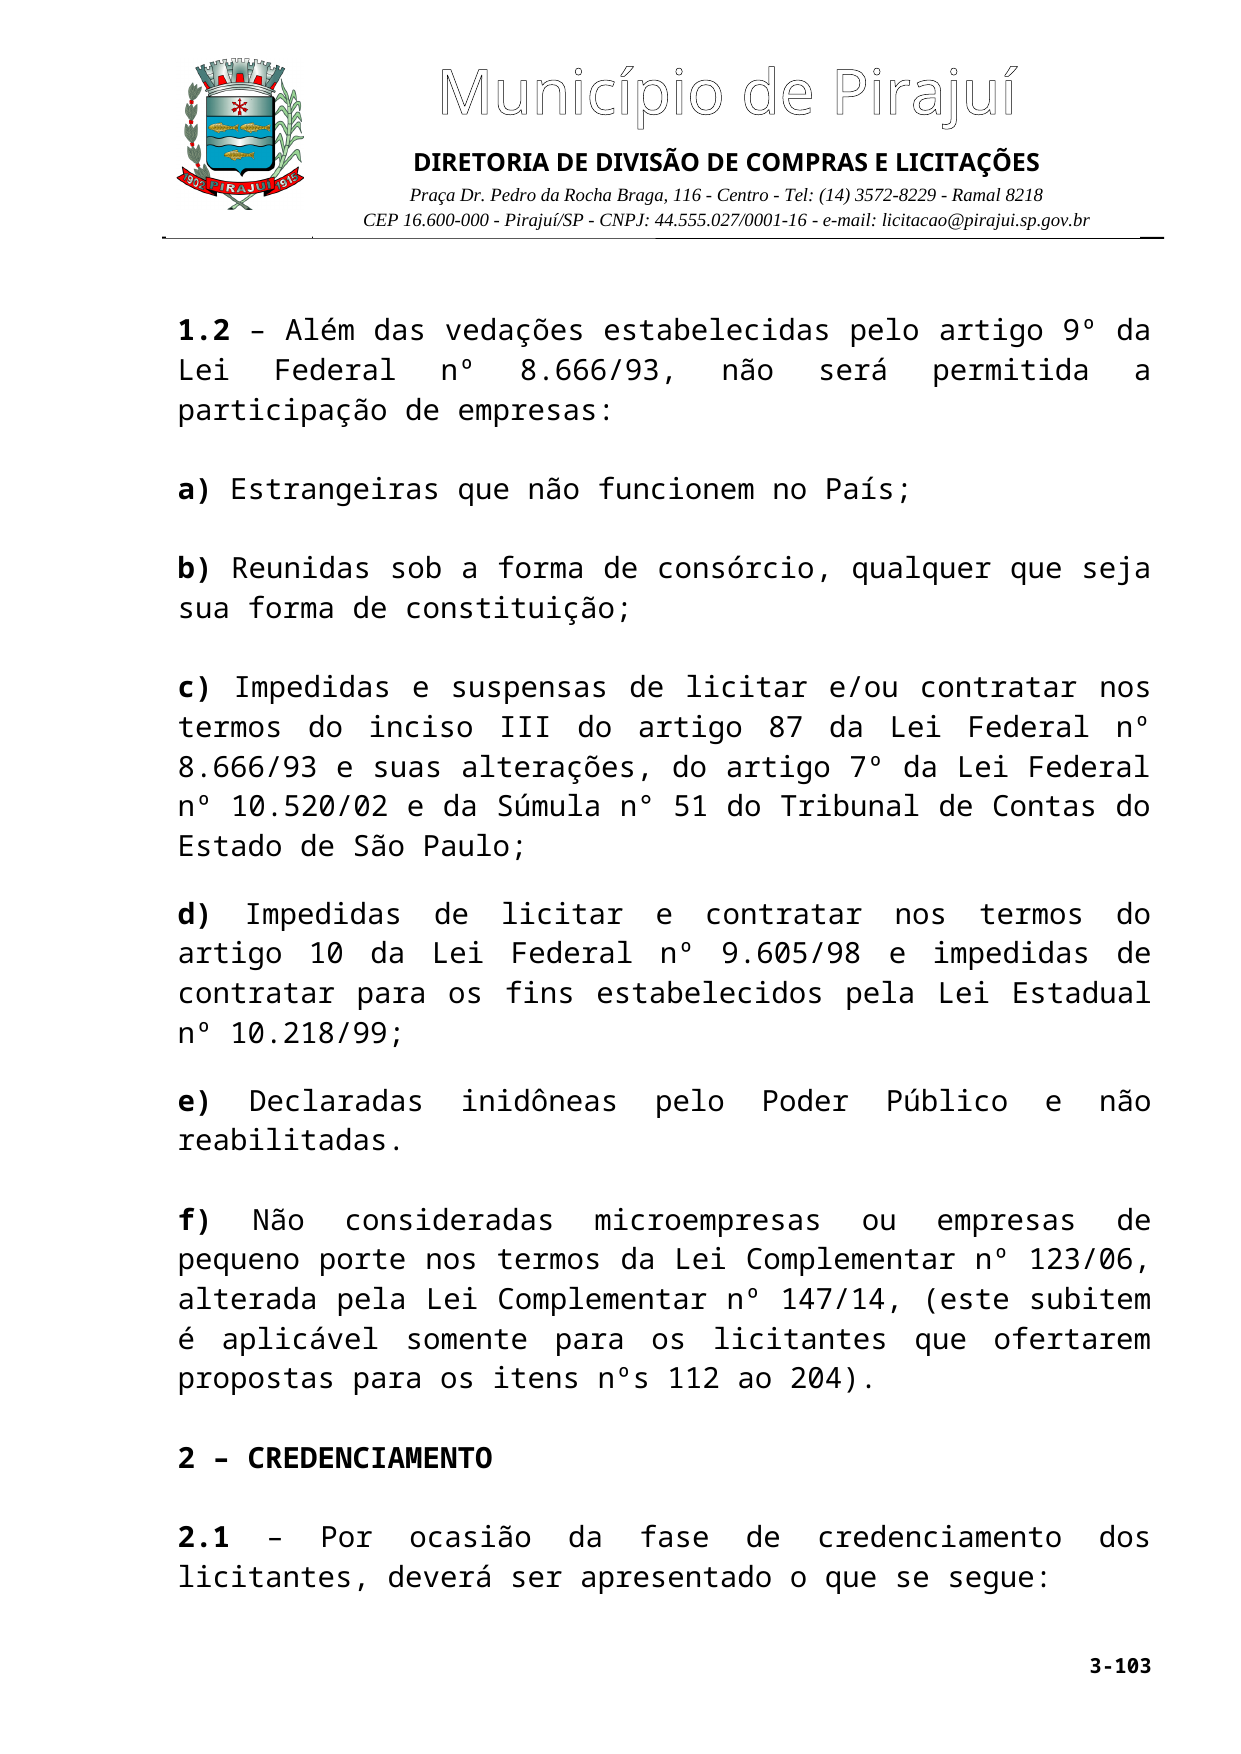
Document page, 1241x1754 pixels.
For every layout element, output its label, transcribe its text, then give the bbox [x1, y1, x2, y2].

picture [176, 58, 304, 210]
text d) Impedidas de licitar e contratar nos termos do artigo 10 da Lei Federal nº 9.605/98 e impedidas de contratar para os fins estabelecidos pela Lei Estadual nº 10.218/99; [177, 893, 1152, 1052]
text c) Impedidas e suspensas de licitar e/ou contratar nos termos do inciso III do artigo 87 da Lei Federal nº 8.666/93 e suas alterações, do artigo 7º da Lei Federal nº 10.520/02 e da Súmula n° 51 do Tribunal de Contas do Estado de São Paulo; [177, 667, 1152, 865]
text 1.2 – Além das vedações estabelecidas pelo artigo 9º da Lei Federal nº 8.666/93, não será permitida a participação de empresas: [177, 309, 1152, 428]
text 2.1 – Por ocasião da fase de credenciamento dos licitantes, deverá ser apresentado o que se segue: [177, 1516, 1152, 1596]
text 2 – CREDENCIAMENTO [177, 1437, 1152, 1477]
text e) Declaradas inidôneas pelo Poder Público e não reabilitadas. [177, 1080, 1152, 1159]
text f) Não consideradas microempresas ou empresas de pequeno porte nos termos da Lei Complementar nº 123/06, alterada pela Lei Complementar nº 147/14, (este subitem é aplicável somente para os licitantes que ofertarem propostas para os itens nºs 112 ao 204). [177, 1199, 1152, 1397]
text b) Reunidas sob a forma de consórcio, qualquer que seja sua forma de constituição; [177, 547, 1152, 627]
text a) Estrangeiras que não funcionem no País; [177, 468, 1152, 508]
